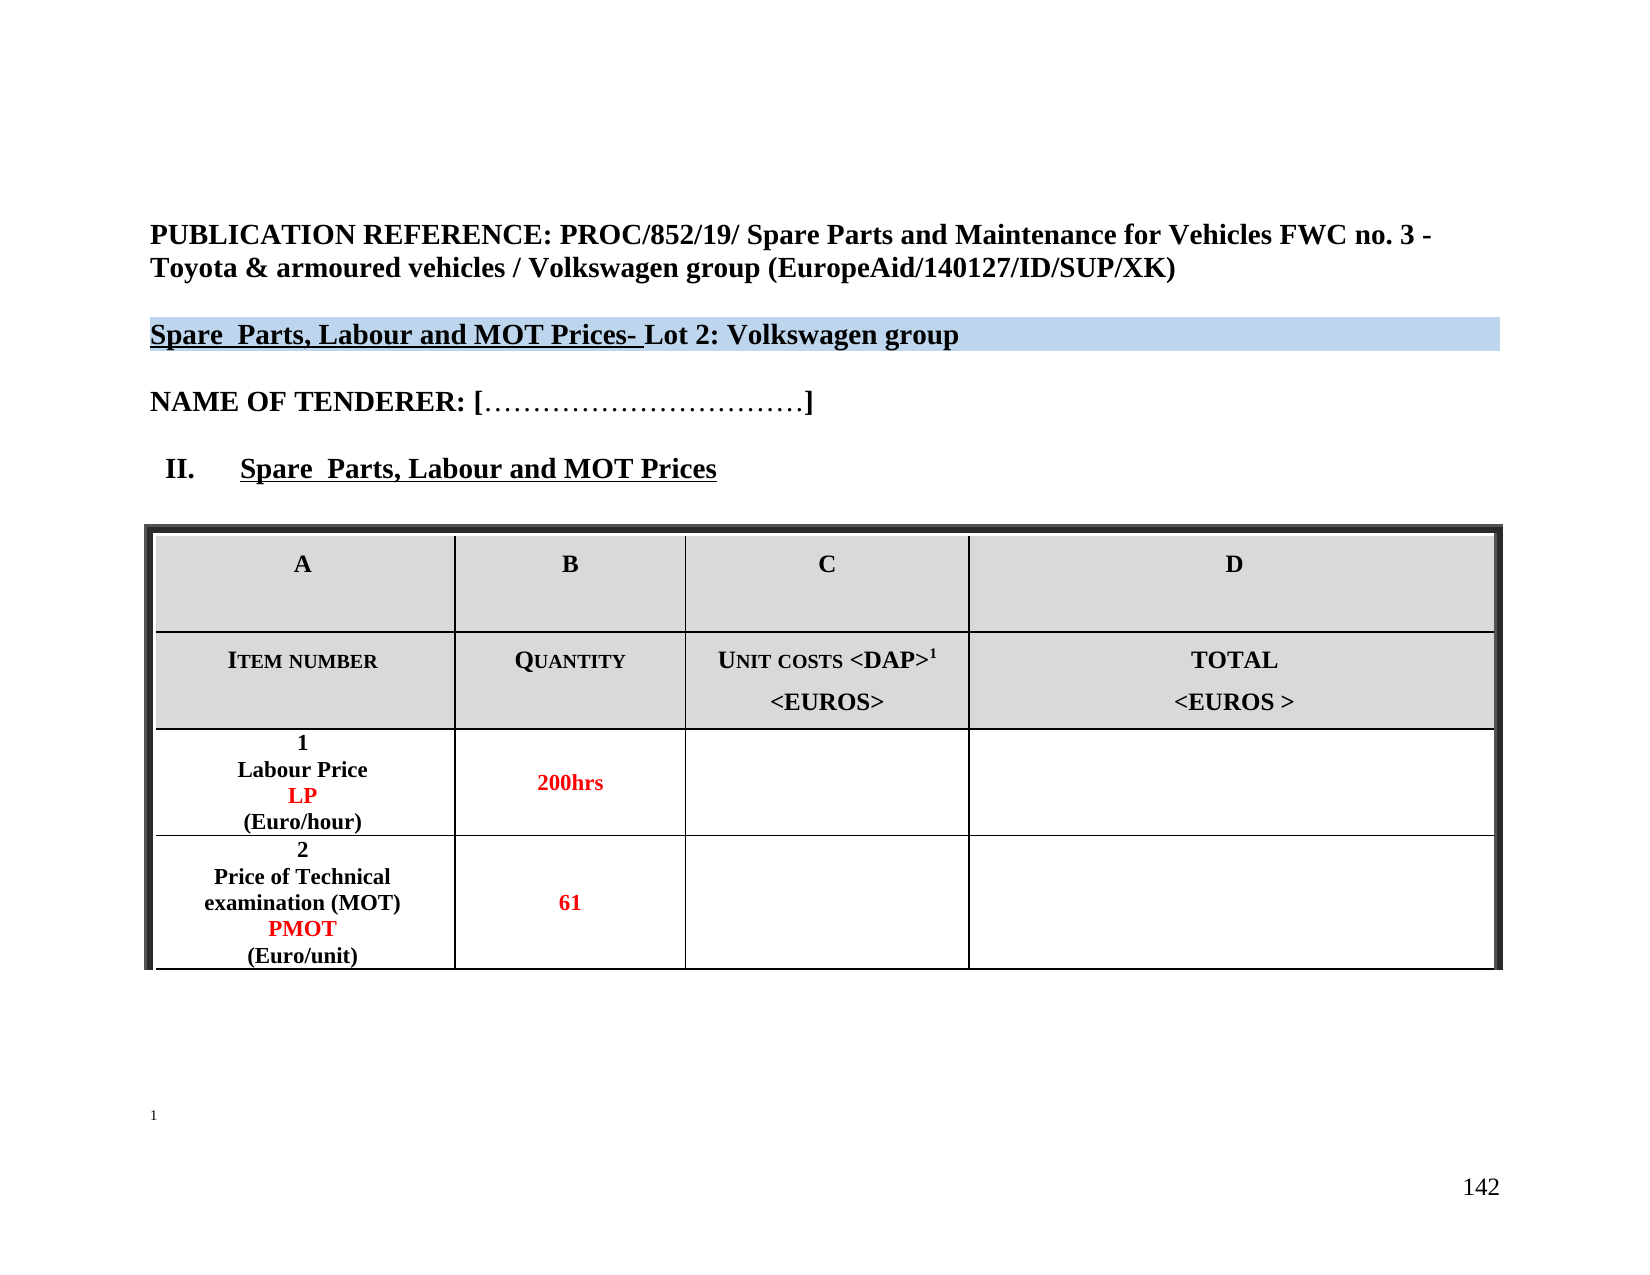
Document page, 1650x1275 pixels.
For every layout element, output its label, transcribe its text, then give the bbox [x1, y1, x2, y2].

text Spare Parts, Labour and MOT Prices- Lot 2: Volkswagen group [150, 317, 1500, 351]
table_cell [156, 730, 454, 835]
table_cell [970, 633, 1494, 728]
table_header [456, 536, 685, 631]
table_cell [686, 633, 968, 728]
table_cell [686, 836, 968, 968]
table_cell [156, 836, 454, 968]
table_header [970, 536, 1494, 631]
list Spare Parts, Labour and MOT Prices [165, 452, 1500, 485]
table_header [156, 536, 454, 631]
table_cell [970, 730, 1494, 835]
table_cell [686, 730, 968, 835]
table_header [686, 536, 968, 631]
text NAME OF TENDERER: [……………………………] [150, 384, 1500, 418]
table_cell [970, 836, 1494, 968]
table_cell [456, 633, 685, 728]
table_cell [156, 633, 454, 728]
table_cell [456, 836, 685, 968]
text PUBLICATION REFERENCE: PROC/852/19/ Spare Parts and Maintenance for Vehicles FWC no. 3 - Toyota & armoured vehicles / Volkswagen group (EuropeAid/140127/ID/SUP/XK) [150, 217, 1500, 284]
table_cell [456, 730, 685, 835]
